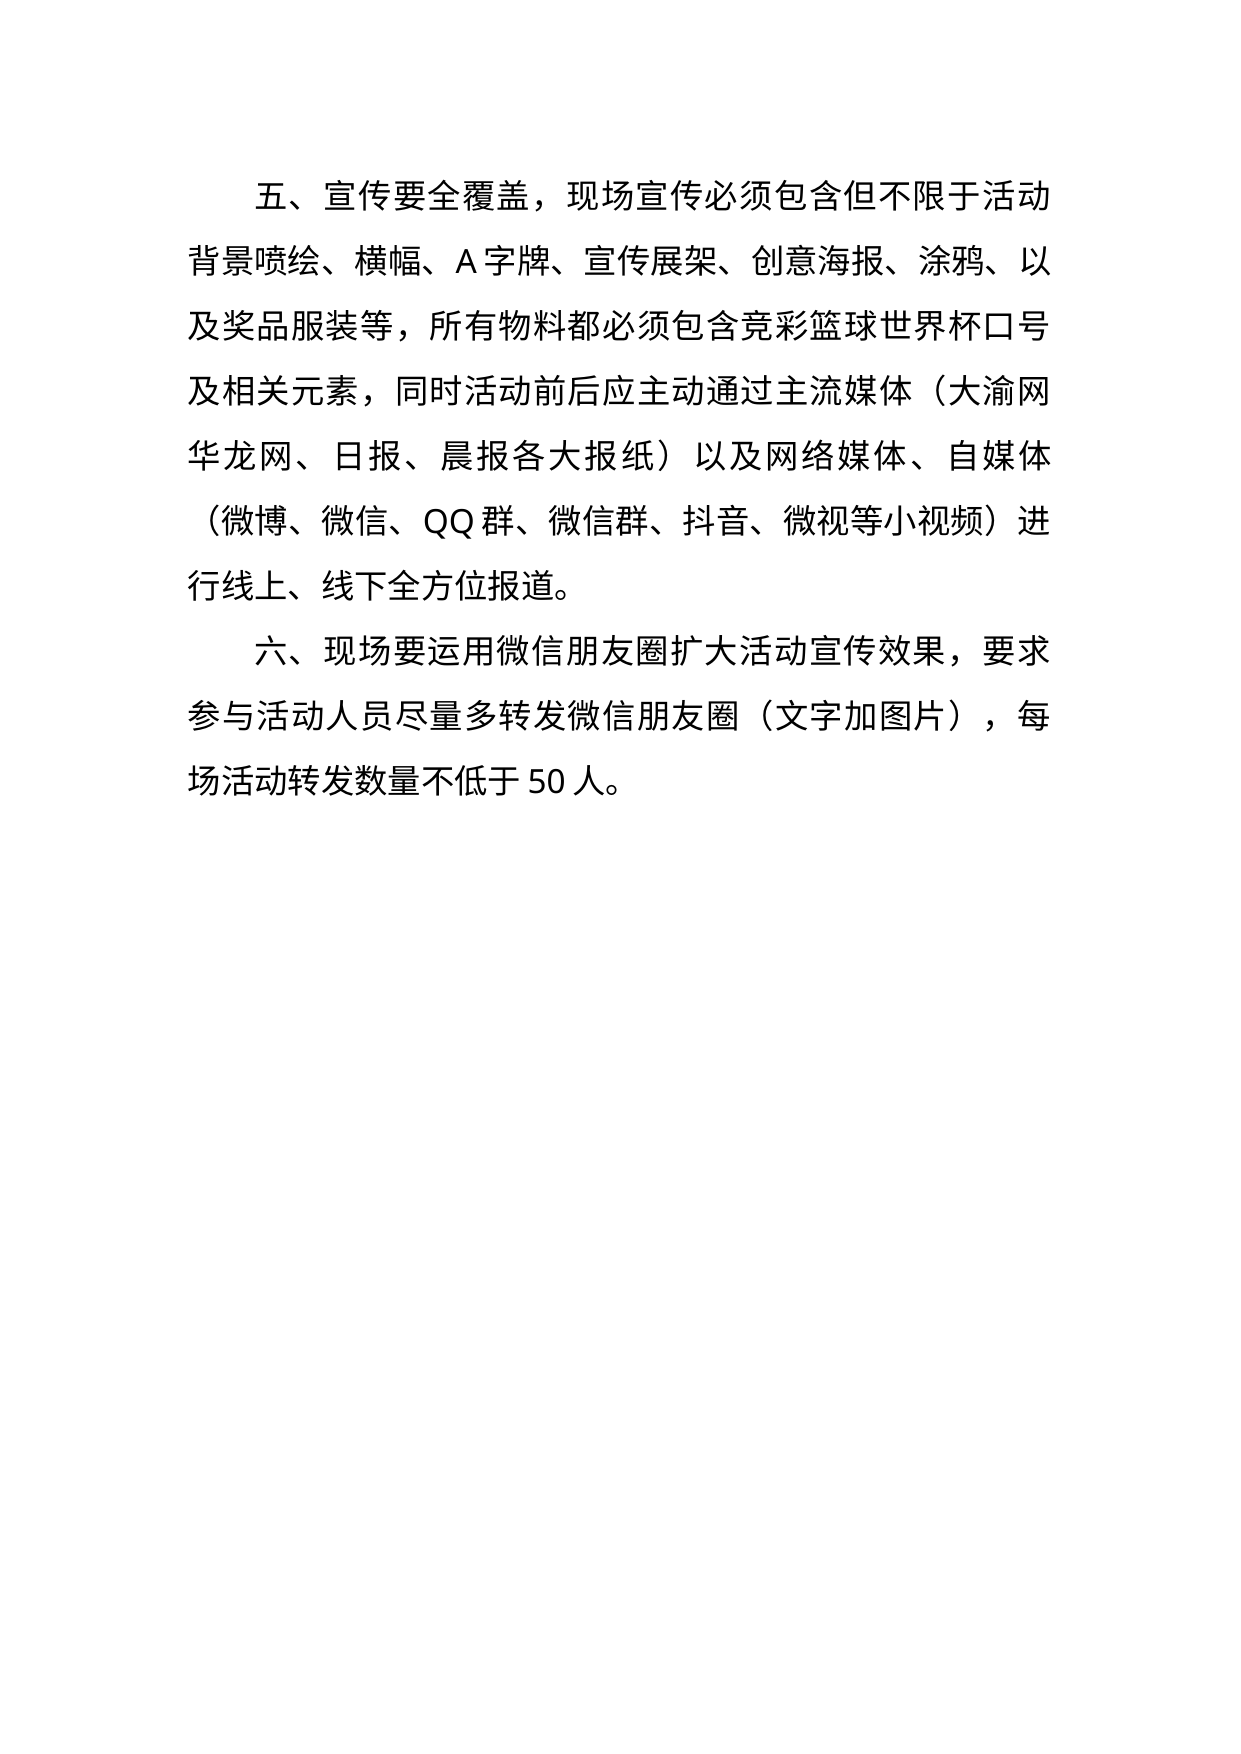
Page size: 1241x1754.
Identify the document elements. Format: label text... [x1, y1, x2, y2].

text 五、宣传要全覆盖，现场宣传必须包含但不限于活动背景喷绘、横幅、A字牌、宣传展架、创意海报、涂鸦、以及奖品服装等，所有物料都必须包含竞彩篮球世界杯口号及相关元素，同时活动前后应主动通过主流媒体（大渝网、华龙网、日报、晨报各大报纸）以及网络媒体、自媒体（微博、微信、QQ群、微信群、抖音、微视等小视频）进行线上、线下全方位报道。 [187, 162, 1053, 617]
text 六、现场要运用微信朋友圈扩大活动宣传效果，要求参与活动人员尽量多转发微信朋友圈（文字加图片），每场活动转发数量不低于50人。 [187, 617, 1053, 812]
